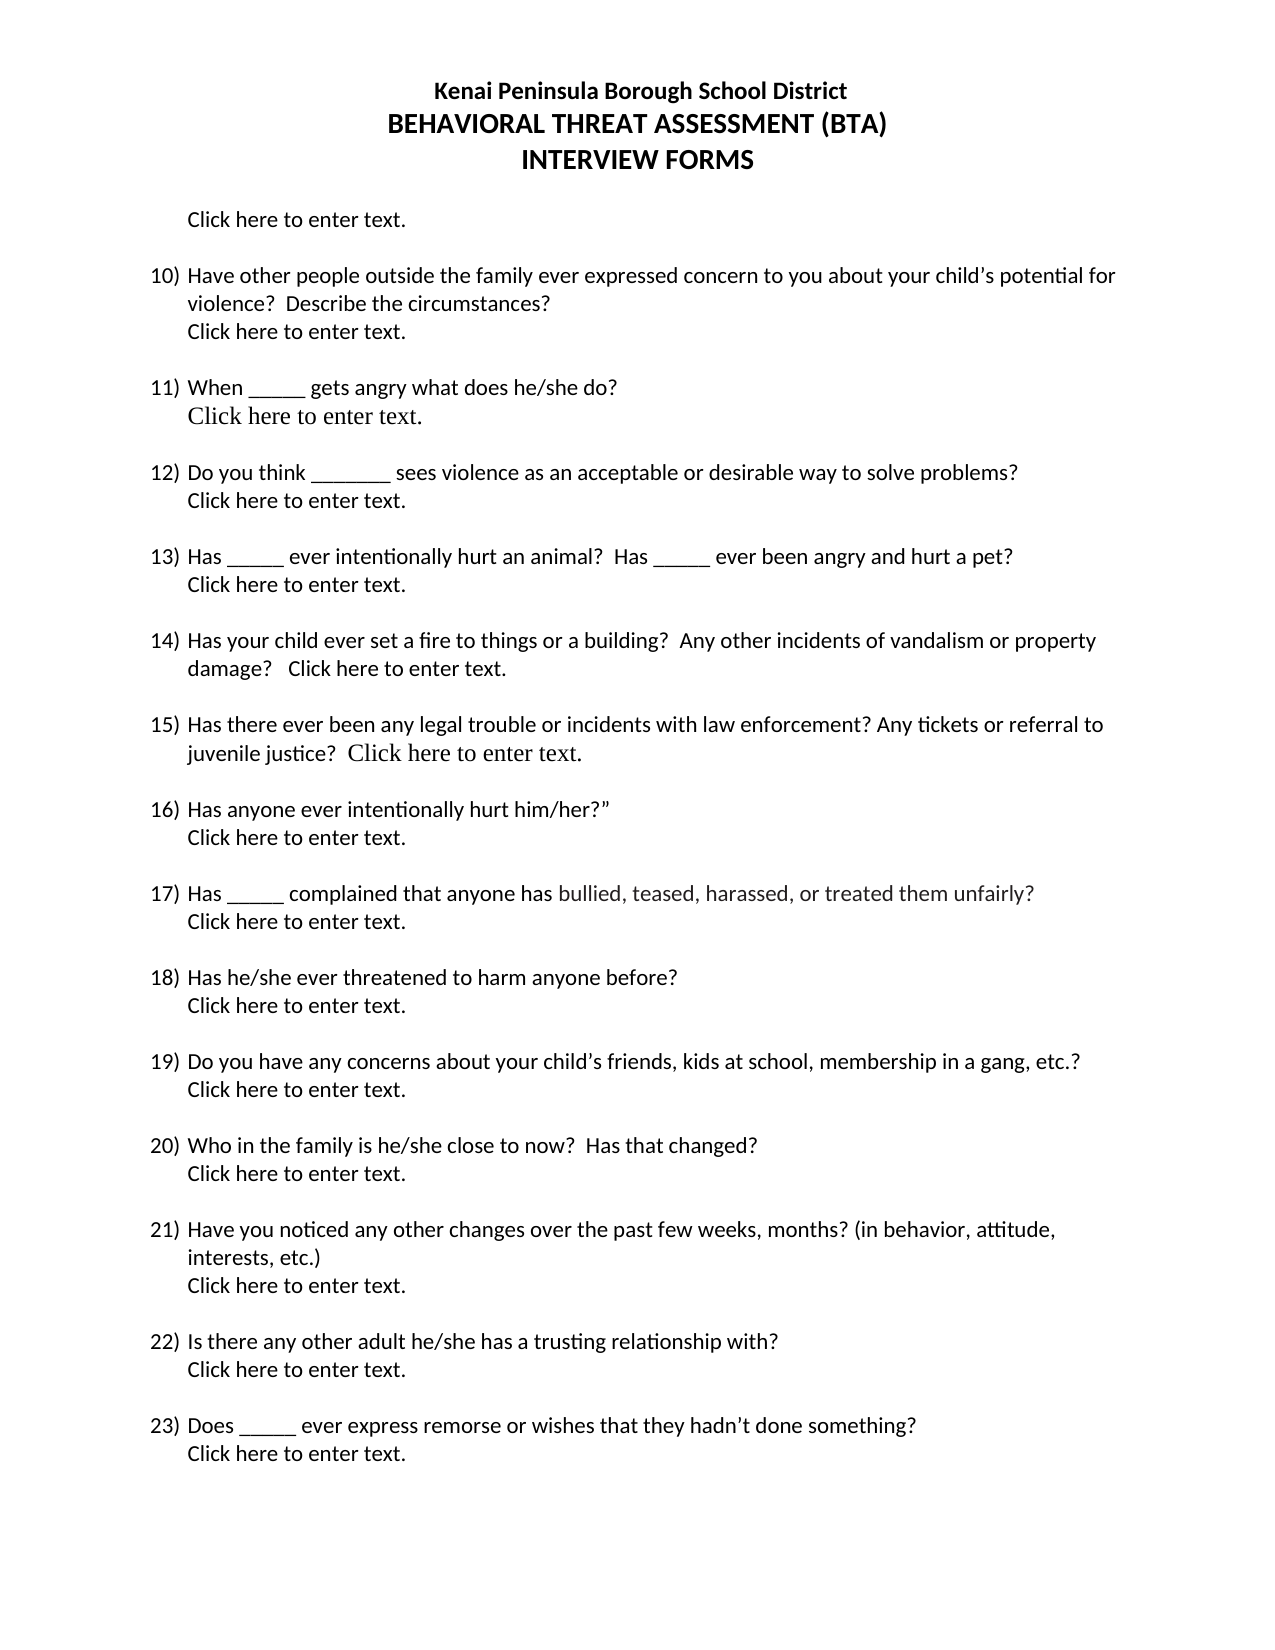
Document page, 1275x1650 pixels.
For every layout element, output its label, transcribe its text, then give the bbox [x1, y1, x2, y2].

list Does _____ ever express remorse or wishes that they hadn’t done something? [150, 1411, 1125, 1439]
list Has anyone ever intentionally hurt him/her?” [150, 795, 1125, 823]
list Have you noticed any other changes over the past few weeks, months? (in behavior, attitude, interests, etc.) [150, 1215, 1125, 1271]
list Has your child ever set a fire to things or a building? Any other incidents of vandalism or property damage? [150, 626, 1125, 682]
list When _____ gets angry what does he/she do? [150, 373, 1125, 401]
list Do you think _______ sees violence as an acceptable or desirable way to solve problems? [150, 458, 1125, 486]
list Has _____ ever intentionally hurt an animal? Has _____ ever been angry and hurt a pet? [150, 542, 1125, 570]
list Have other people outside the family ever expressed concern to you about your child’s potential for violence? Describe the circumstances? [150, 261, 1125, 317]
list Do you have any concerns about your child’s friends, kids at school, membership in a gang, etc.? [150, 1047, 1125, 1075]
list Has there ever been any legal trouble or incidents with law enforcement? Any tickets or referral to juvenile justice? [150, 710, 1125, 767]
list Is there any other adult he/she has a trusting relationship with? [150, 1327, 1125, 1355]
list Has he/she ever threatened to harm anyone before? [150, 963, 1125, 991]
list Has _____ complained that anyone has bullied, teased, harassed, or treated them unfairly? [150, 879, 1125, 907]
list Who in the family is he/she close to now? Has that changed? [150, 1131, 1125, 1159]
